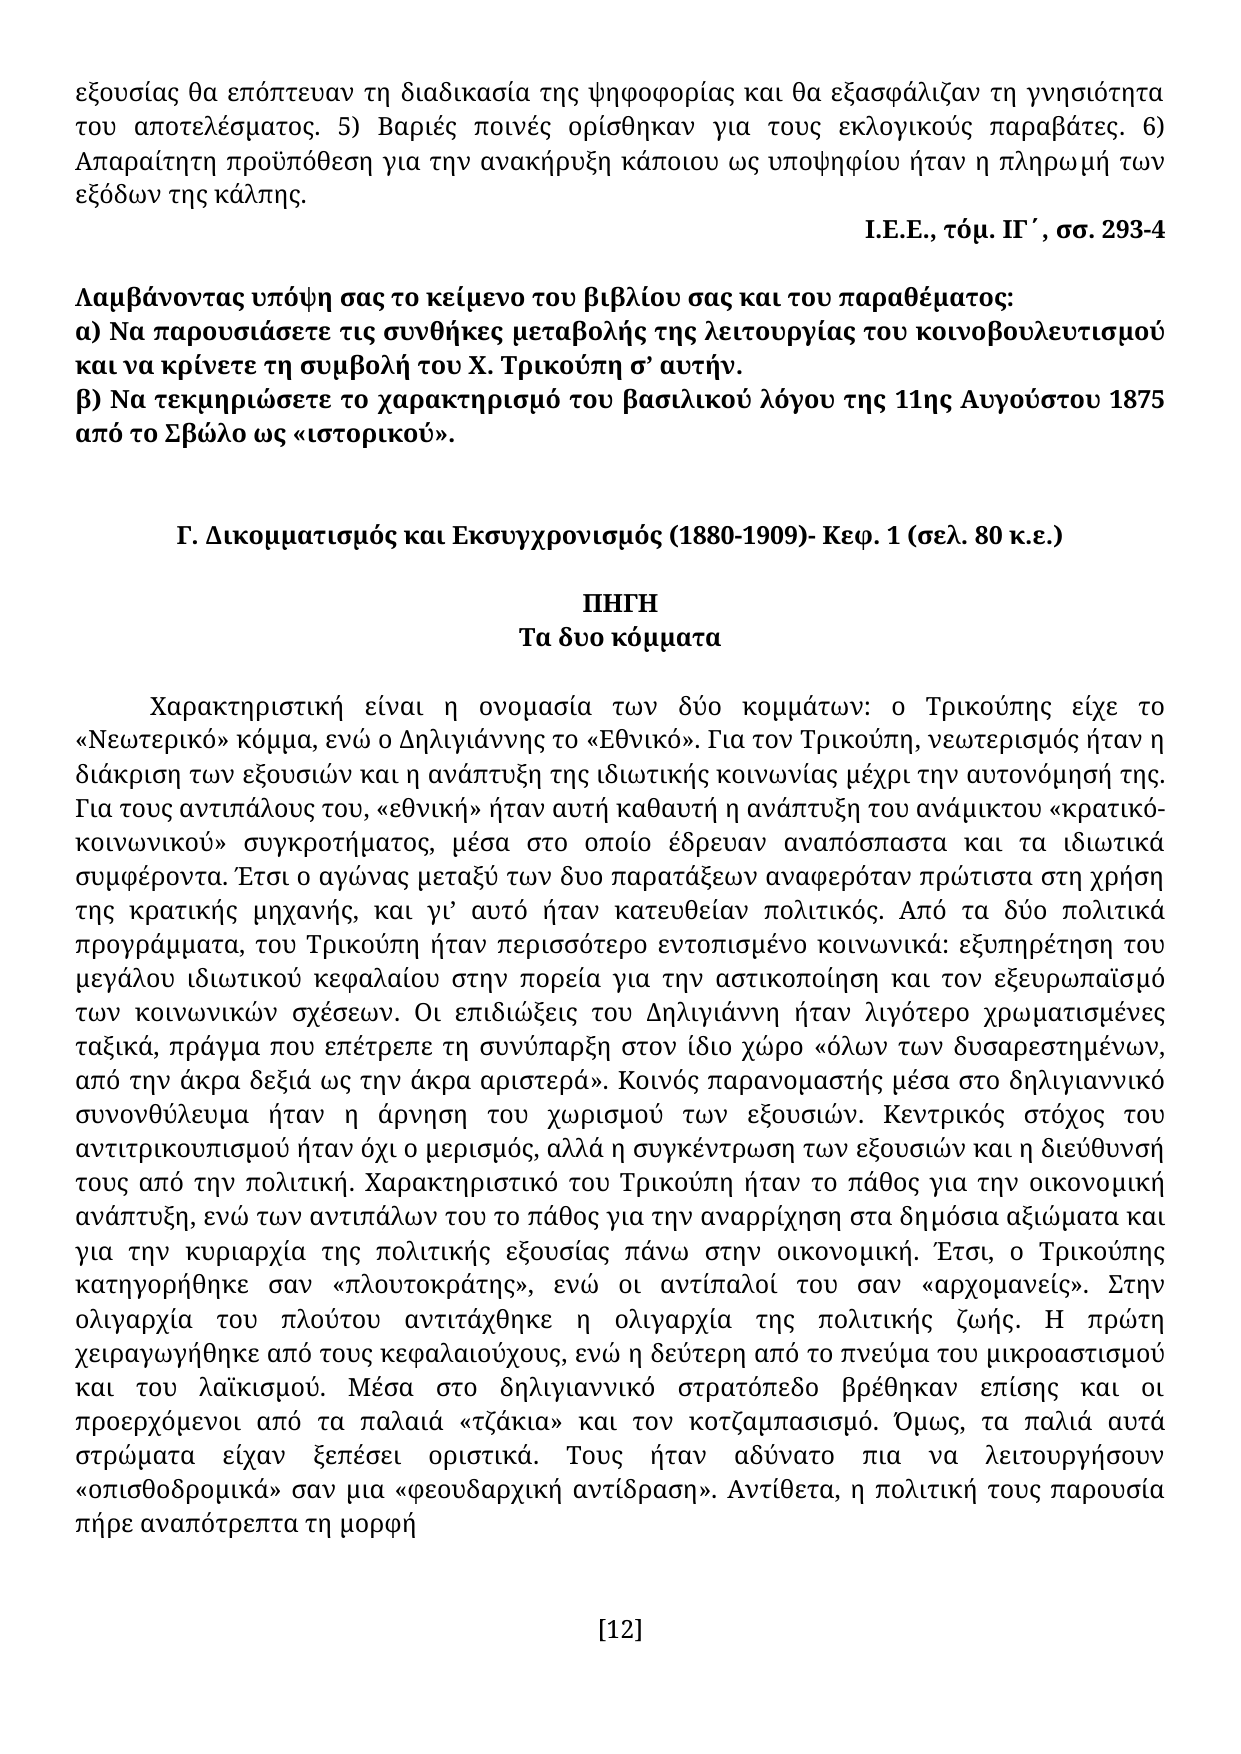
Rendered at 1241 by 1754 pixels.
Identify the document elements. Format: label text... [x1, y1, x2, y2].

text ΠΗΓΗ [75, 586, 1165, 620]
text Λαμβάνοντας υπόψη σας το κείμενο του βιβλίου σας και του παραθέματος: [75, 279, 1165, 313]
text Ι.Ε.Ε., τόμ. ΙΓ΄, σσ. 293-4 [75, 211, 1165, 245]
text Γ. Δικομματισμός και Εκσυγχρονισμός (1880-1909)- Κεφ. 1 (σελ. 80 κ.ε.) [75, 518, 1165, 552]
text β) Να τεκμηριώσετε το χαρακτηρισμό του βασιλικού λόγου της 11ης Αυγούστου 1875 από το Σβώλο ως «ιστορικού». [75, 382, 1165, 450]
text Χαρακτηριστική είναι η ονομασία των δύο κομμάτων: ο Τρικούπης είχε το «Νεωτερικό» κόμμα, ενώ ο Δηλιγιάννης το «Εθνικό». Για τον Τρικούπη, νεωτερισμός ήταν η διάκριση των εξουσιών και η ανάπτυξη της ιδιωτικής κοινωνίας μέχρι την αυτονόμησή της. Για τους αντιπάλους του, «εθνική» ήταν αυτή καθαυτή η ανάπτυξη του ανάμικτου «κρατικό-κοινωνικού» συγκροτήματος, μέσα στο οποίο έδρευαν αναπόσπαστα και τα ιδιωτικά συμφέροντα. Έτσι ο αγώνας μεταξύ των δυο παρατάξεων αναφερόταν πρώτιστα στη χρήση της κρατικής μηχανής, και γι’ αυτό ήταν κατευθείαν πολιτικός. Από τα δύο πολιτικά προγράμματα, του Τρικούπη ήταν περισσότερο εντοπισμένο κοινωνικά: εξυπηρέτηση του μεγάλου ιδιωτικού κεφαλαίου στην πορεία για την αστικοποίηση και τον εξευρωπαϊσμό των κοινωνικών σχέσεων. Οι επιδιώξεις του Δηλιγιάννη ήταν λιγότερο χρωματισμένες ταξικά, πράγμα που επέτρεπε τη συνύπαρξη στον ίδιο χώρο «όλων των δυσαρεστημένων, από την άκρα δεξιά ως την άκρα αριστερά». Κοινός παρανομαστής μέσα στο δηλιγιαννικό συνονθύλευμα ήταν η άρνηση του χωρισμού των εξουσιών. Κεντρικός στόχος του αντιτρικουπισμού ήταν όχι ο μερισμός, αλλά η συγκέντρωση των εξουσιών και η διεύθυνσή τους από την πολιτική. Χαρακτηριστικό του Τρικούπη ήταν το πάθος για την οικονομική ανάπτυξη, ενώ των αντιπάλων του το πάθος για την αναρρίχηση στα δημόσια αξιώματα και για την κυριαρχία της πολιτικής εξουσίας πάνω στην οικονομική. Έτσι, ο Τρικούπης κατηγορήθηκε σαν «πλουτοκράτης», ενώ οι αντίπαλοί του σαν «αρχομανείς». Στην ολιγαρχία του πλούτου αντιτάχθηκε η ολιγαρχία της πολιτικής ζωής. Η πρώτη χειραγωγήθηκε από τους κεφαλαιούχους, ενώ η δεύτερη από το πνεύμα του μικροαστισμού και του λαϊκισμού. Μέσα στο δηλιγιαννικό στρατόπεδο βρέθηκαν επίσης και οι προερχόμενοι από τα παλαιά «τζάκια» και τον κοτζαμπασισμό. Όμως, τα παλιά αυτά στρώματα είχαν ξεπέσει οριστικά. Τους ήταν αδύνατο πια να λειτουργήσουν «οπισθοδρομικά» σαν μια «φεουδαρχική αντίδραση». Αντίθετα, η πολιτική τους παρουσία πήρε αναπότρεπτα τη μορφή [75, 688, 1165, 1540]
text α) Να παρουσιάσετε τις συνθήκες μεταβολής της λειτουργίας του κοινοβουλευτισμού και να κρίνετε τη συμβολή του Χ. Τρικούπη σ’ αυτήν. [75, 313, 1165, 382]
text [75, 75, 1165, 211]
text Τα δυο κόμματα [75, 620, 1165, 654]
